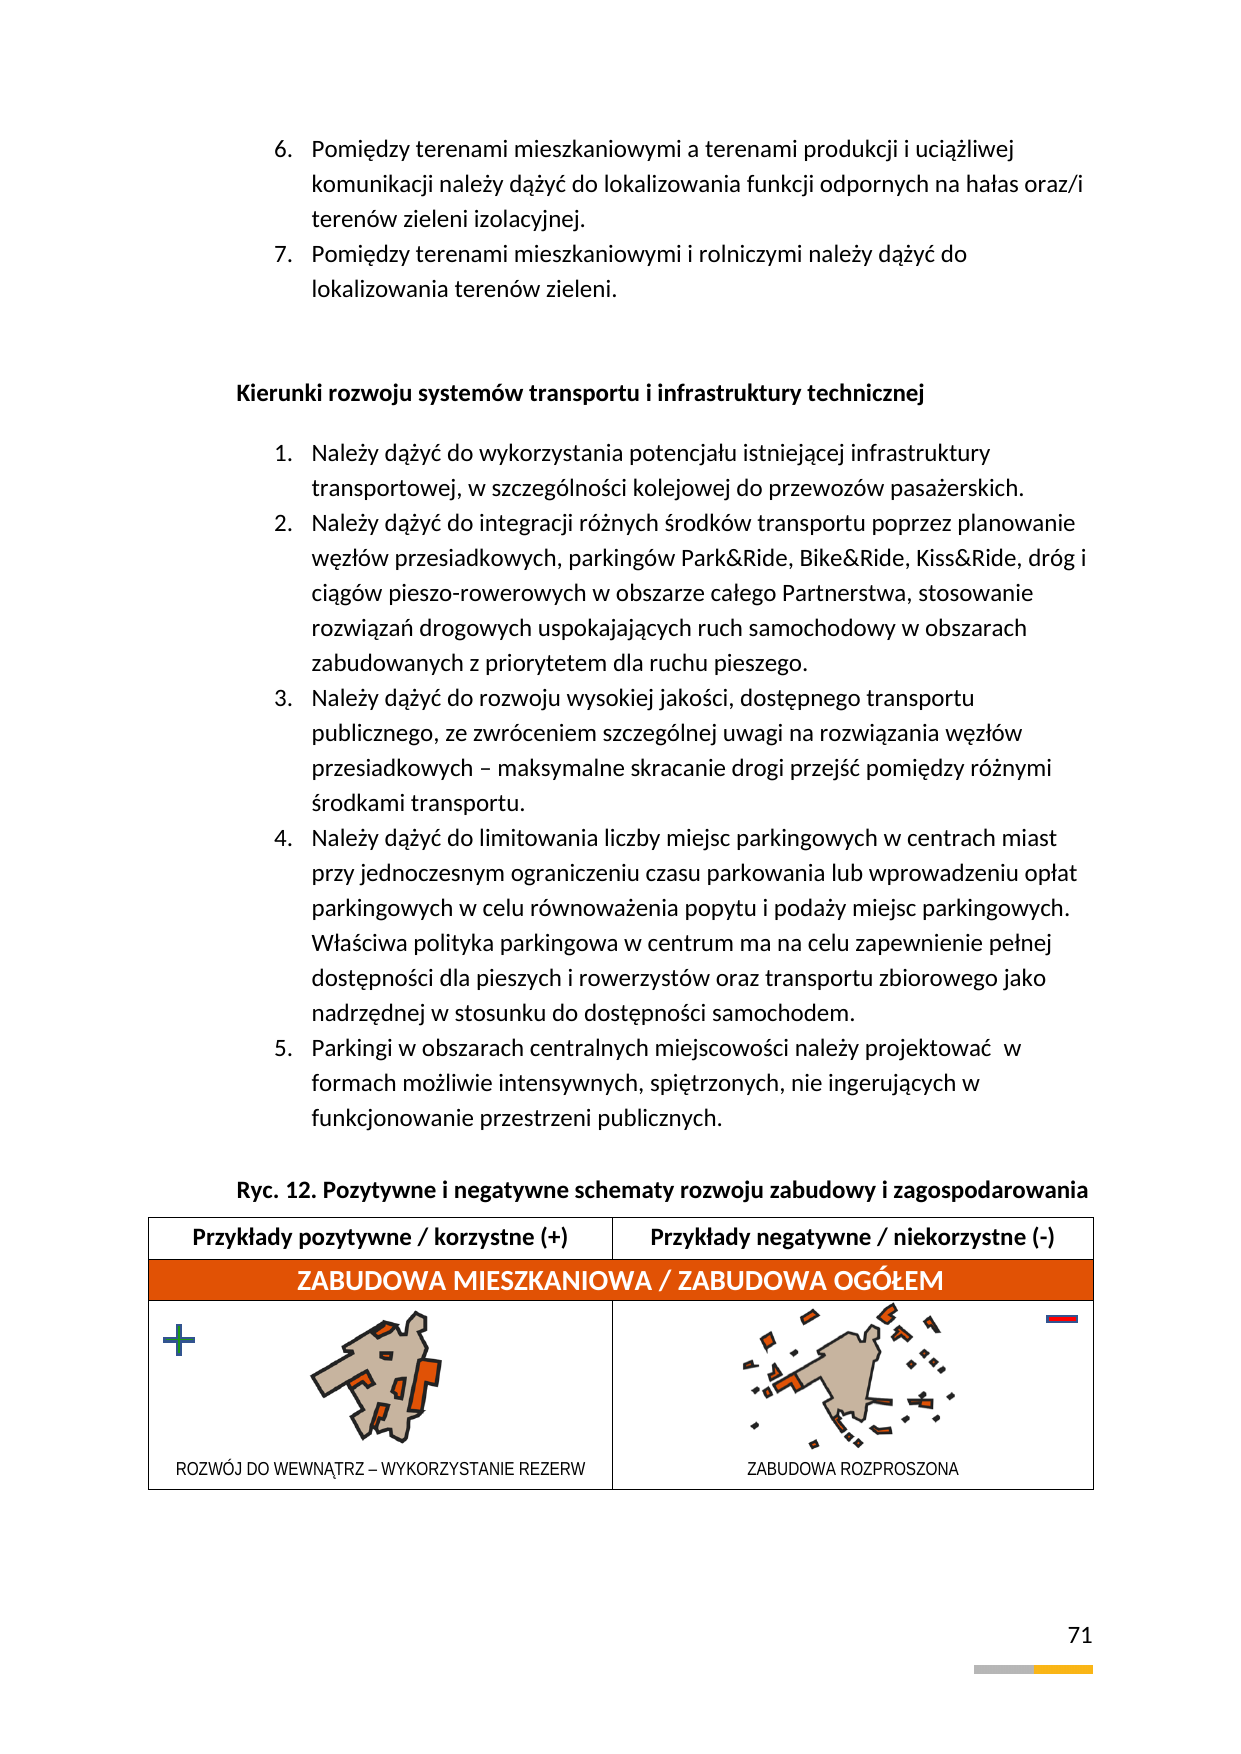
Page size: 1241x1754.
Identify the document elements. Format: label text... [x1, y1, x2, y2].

table_cell [149, 1301, 612, 1453]
table_cell [613, 1301, 1093, 1453]
list Pomiędzy terenami mieszkaniowymi i rolniczymi należy dążyć do lokalizowania terenów zieleni. [274, 239, 1092, 304]
picture [259, 1301, 502, 1452]
list Pomiędzy terenami mieszkaniowymi a terenami produkcji i uciążliwej komunikacji należy dążyć do lokalizowania funkcji odpornych na hałas oraz/i terenów zieleni izolacyjnej. [274, 134, 1092, 234]
text Ryc. 12. Pozytywne i negatywne schematy rozwoju zabudowy i zagospodarowania [236, 1174, 1092, 1205]
list Parkingi w obszarach centralnych miejscowości należy projektować w formach możliwie intensywnych, spiętrzonych, nie ingerujących w funkcjonowanie przestrzeni publicznych. [274, 1032, 1092, 1132]
list Należy dążyć do limitowania liczby miejsc parkingowych w centrach miast przy jednoczesnym ograniczeniu czasu parkowania lub wprowadzeniu opłat parkingowych w celu równoważenia popytu i podaży miejsc parkingowych. Właściwa polityka parkingowa w centrum ma na celu zapewnienie pełnej dostępności dla pieszych i rowerzystów oraz transportu zbiorowego jako nadrzędnej w stosunku do dostępności samochodem. [274, 822, 1092, 1027]
table_cell ZABUDOWA ROZPROSZONA [613, 1454, 1093, 1489]
picture [740, 1301, 966, 1450]
table_header Przykłady pozytywne / korzystne (+) [149, 1218, 612, 1258]
text Kierunki rozwoju systemów transportu i infrastruktury technicznej [236, 377, 1092, 407]
list Należy dążyć do wykorzystania potencjału istniejącej infrastruktury transportowej, w szczególności kolejowej do przewozów pasażerskich. [274, 437, 1092, 502]
picture [974, 1665, 1093, 1674]
table_cell ZABUDOWA MIESZKANIOWA / ZABUDOWA OGÓŁEM [149, 1260, 1093, 1300]
table_cell ROZWÓJ DO WEWNĄTRZ – WYKORZYSTANIE REZERW [149, 1454, 612, 1489]
list Należy dążyć do rozwoju wysokiej jakości, dostępnego transportu publicznego, ze zwróceniem szczególnej uwagi na rozwiązania węzłów przesiadkowych – maksymalne skracanie drogi przejść pomiędzy różnymi środkami transportu. [274, 682, 1092, 817]
list Należy dążyć do integracji różnych środków transportu poprzez planowanie węzłów przesiadkowych, parkingów Park&Ride, Bike&Ride, Kiss&Ride, dróg i ciągów pieszo-rowerowych w obszarze całego Partnerstwa, stosowanie rozwiązań drogowych uspokajających ruch samochodowy w obszarach zabudowanych z priorytetem dla ruchu pieszego. [274, 507, 1092, 677]
table_header Przykłady negatywne / niekorzystne (-) [613, 1218, 1093, 1258]
